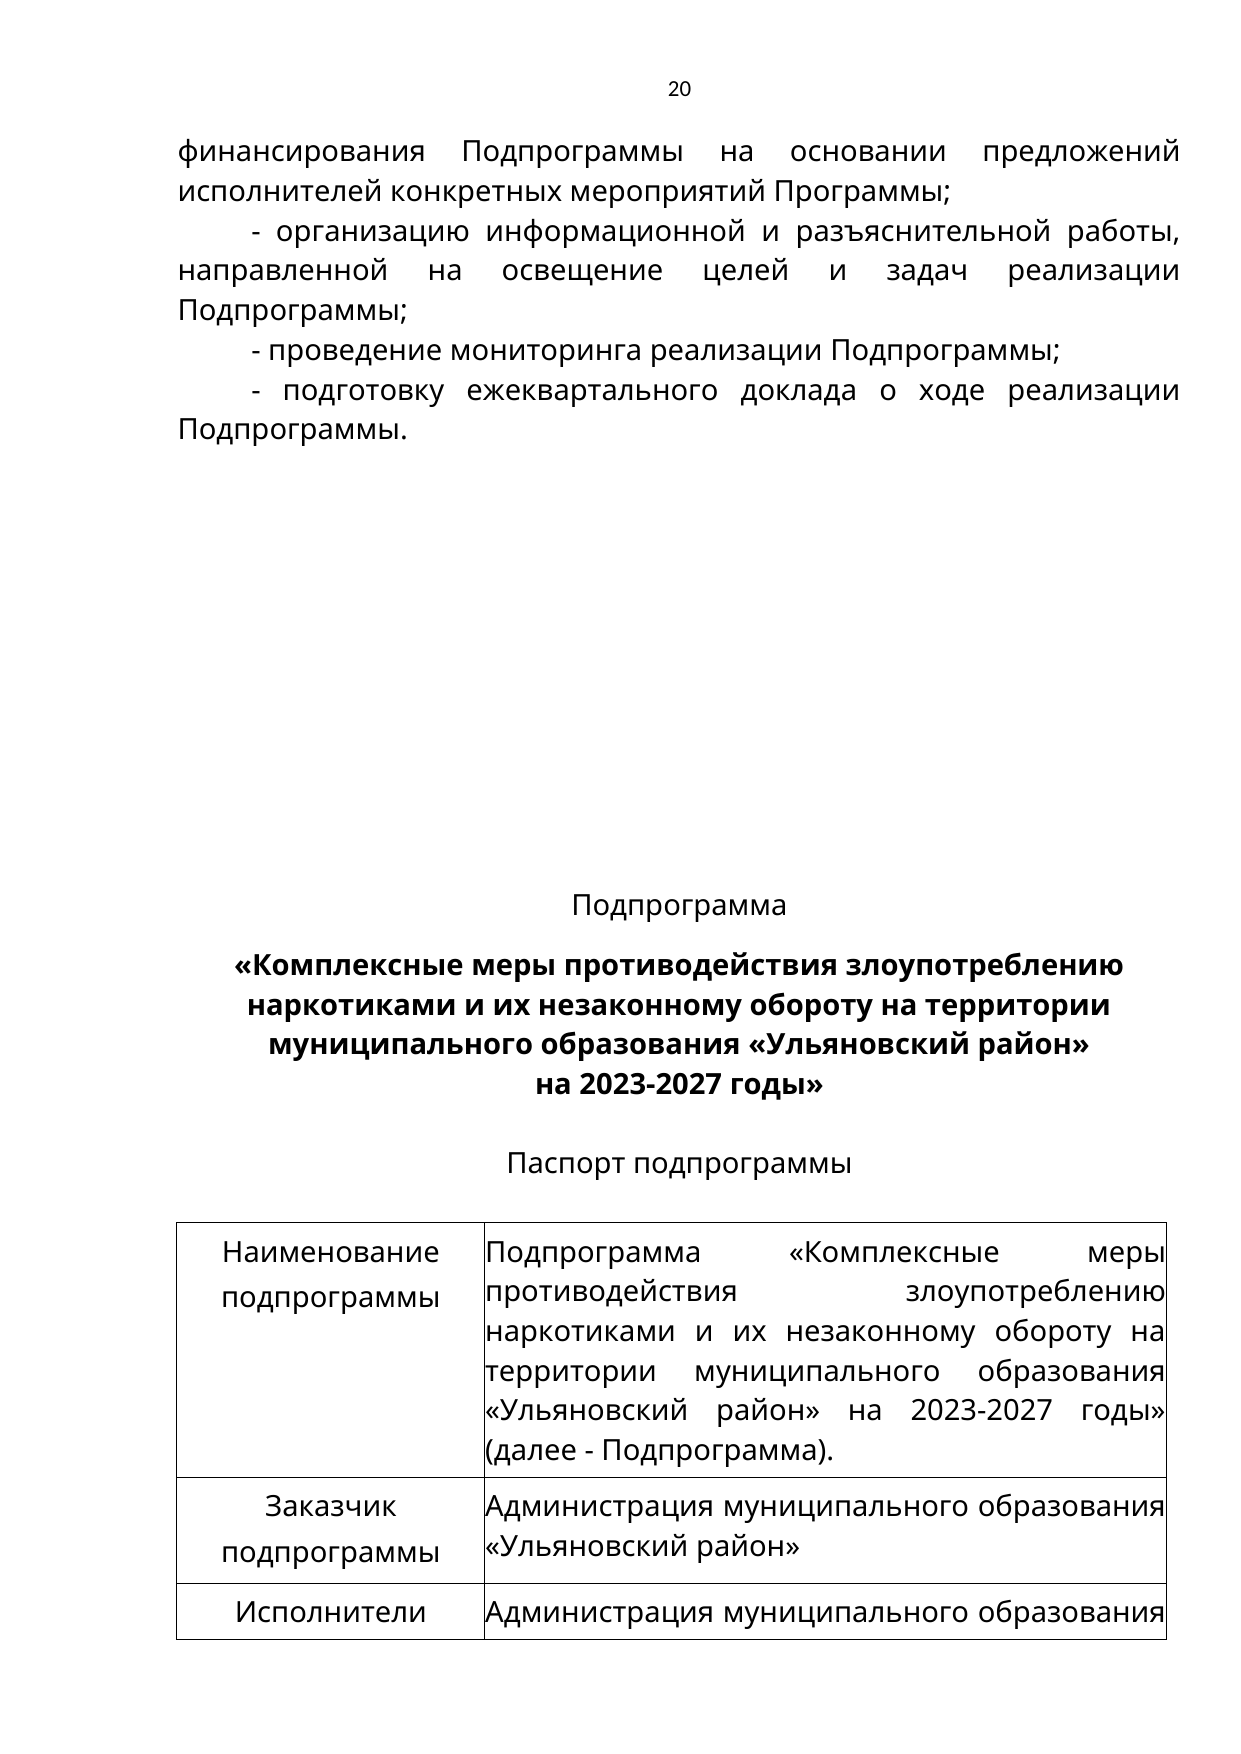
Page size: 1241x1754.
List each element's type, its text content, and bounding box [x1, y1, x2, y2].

text Паспорт подпрограммы [177, 1143, 1181, 1182]
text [177, 131, 1181, 210]
text - проведение мониторинга реализации Подпрограммы; [177, 329, 1181, 369]
table_header Подпрограмма «Комплексные меры противодействия злоупотреблению наркотиками и их незаконному обороту на территории муниципального образования «Ульяновский район» на 2023-2027 годы» (далее - Подпрограмма). [485, 1223, 1166, 1477]
table_cell Администрация муниципального образования «Ульяновский район» [485, 1478, 1166, 1582]
text - организацию информационной и разъяснительной работы, направленной на освещение целей и задач реализации Подпрограммы; [177, 210, 1181, 329]
text Подпрограмма [177, 885, 1181, 924]
text - подготовку ежеквартального доклада о ходе реализации Подпрограммы. [177, 369, 1181, 448]
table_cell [177, 1584, 484, 1639]
text «Комплексные меры противодействия злоупотреблению [177, 944, 1181, 984]
table_header Наименование подпрограммы [177, 1223, 484, 1477]
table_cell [485, 1584, 1166, 1639]
text на 2023-2027 годы» [177, 1063, 1181, 1103]
text муниципального образования «Ульяновский район» [177, 1024, 1181, 1063]
table_cell Заказчик подпрограммы [177, 1478, 484, 1582]
text наркотиками и их незаконному обороту на территории [177, 984, 1181, 1024]
